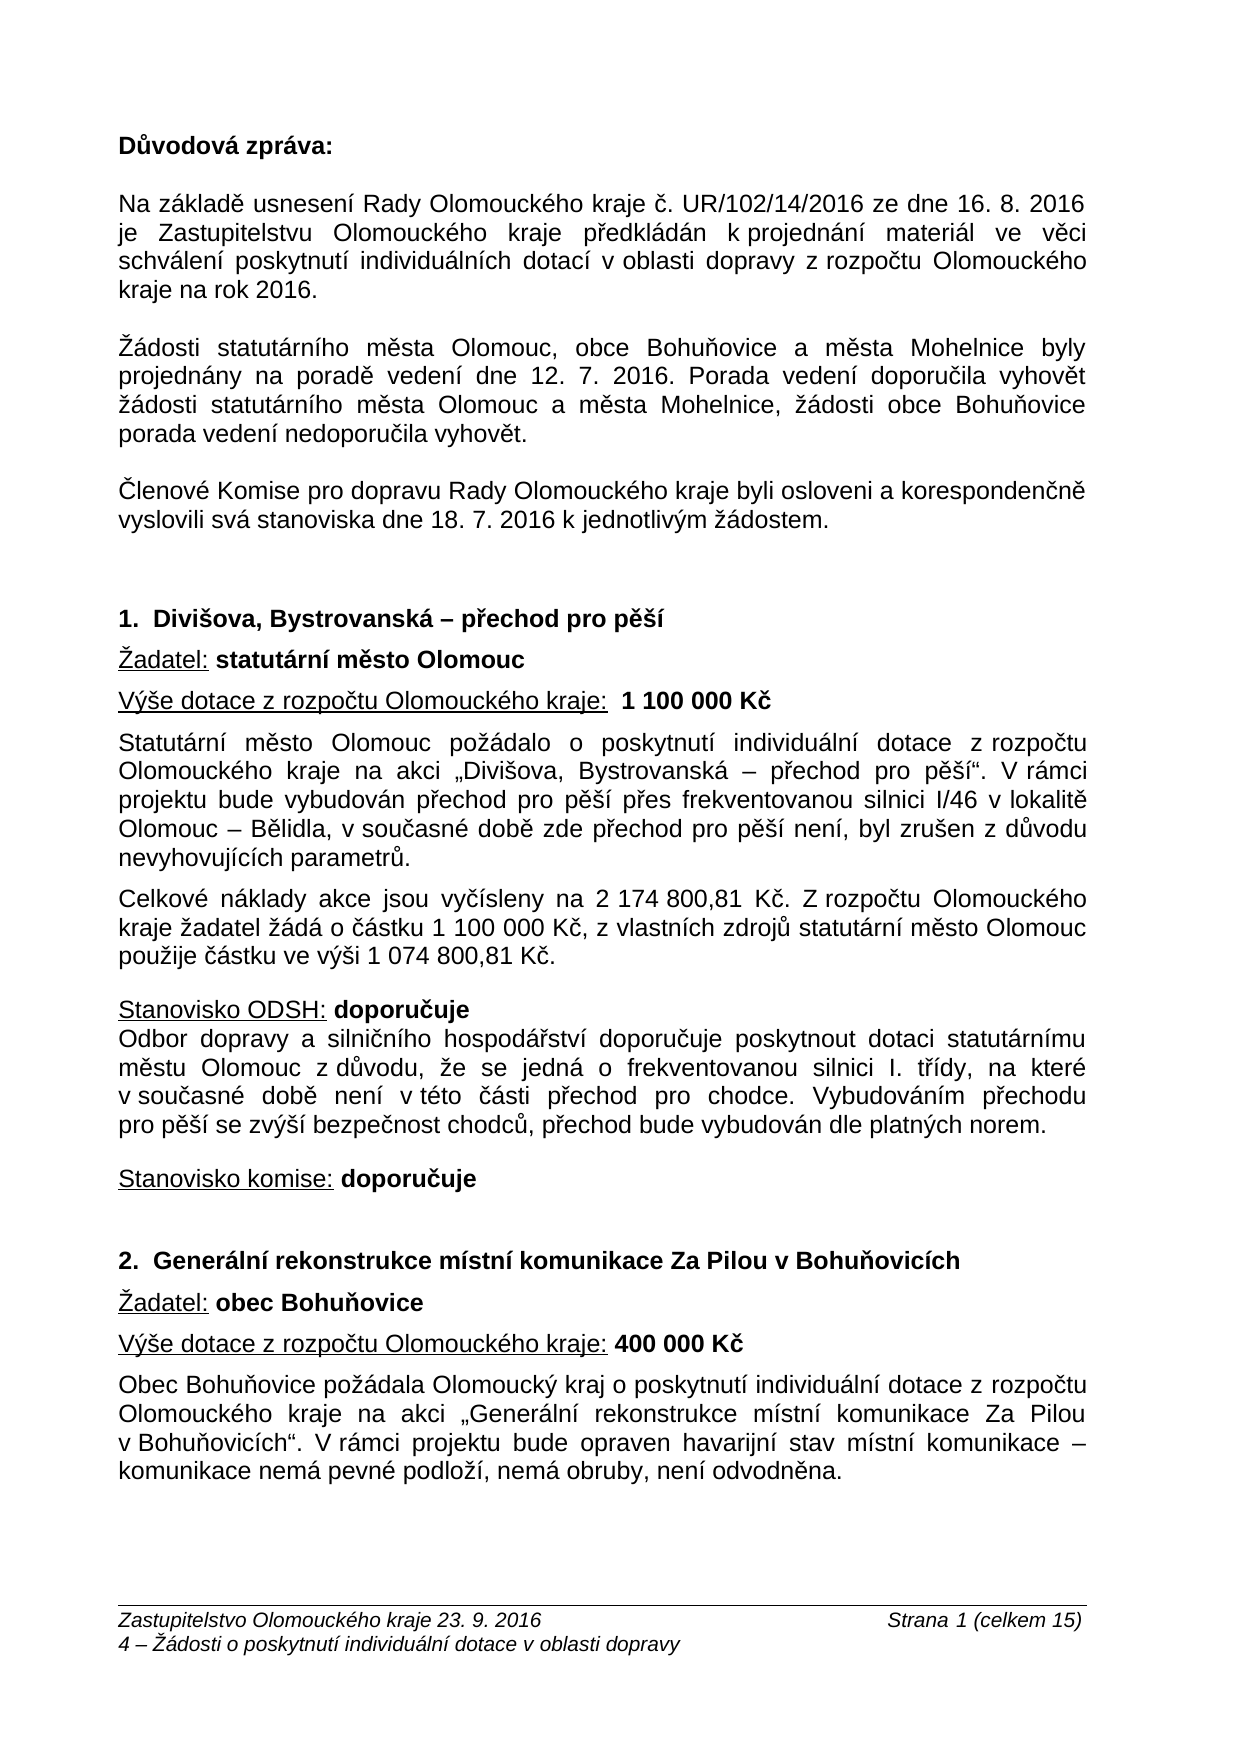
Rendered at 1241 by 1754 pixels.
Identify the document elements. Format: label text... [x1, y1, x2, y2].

text Žadatel: obec Bohuňovice [118, 1288, 1087, 1316]
text Celkové náklady akce jsou vyčísleny na 2 174 800,81 Kč. Z rozpočtu Olomouckého kraje žadatel žádá o částku 1 100 000 Kč, z vlastních zdrojů statutární město Olomouc použije částku ve výši 1 074 800,81 Kč. [118, 884, 1087, 970]
text 2. Generální rekonstrukce místní komunikace Za Pilou v Bohuňovicích [118, 1246, 1087, 1275]
text Žadatel: statutární město Olomouc [118, 645, 1087, 674]
text 1. Divišova, Bystrovanská – přechod pro pěší [118, 604, 1087, 633]
text Obec Bohuňovice požádala Olomoucký kraj o poskytnutí individuální dotace z rozpočtu Olomouckého kraje na akci „Generální rekonstrukce místní komunikace Za Pilou v Bohuňovicích“. V rámci projektu bude opraven havarijní stav místní komunikace – komunikace nemá pevné podloží, nemá obruby, není odvodněna. [118, 1370, 1087, 1485]
text Výše dotace z rozpočtu Olomouckého kraje: 1 100 000 Kč [118, 686, 1087, 715]
text Stanovisko komise: doporučuje [118, 1164, 1087, 1193]
text Odbor dopravy a silničního hospodářství doporučuje poskytnout dotaci statutárnímu městu Olomouc z důvodu, že se jedná o frekventovanou silnici I. třídy, na které v současné době není v této části přechod pro chodce. Vybudováním přechodu pro pěší se zvýší bezpečnost chodců, přechod bude vybudován dle platných norem. [118, 1024, 1087, 1139]
text Statutární město Olomouc požádalo o poskytnutí individuální dotace z rozpočtu Olomouckého kraje na akci „Divišova, Bystrovanská – přechod pro pěší“. V rámci projektu bude vybudován přechod pro pěší přes frekventovanou silnici I/46 v lokalitě Olomouc – Bělidla, v současné době zde přechod pro pěší není, byl zrušen z důvodu nevyhovujících parametrů. [118, 728, 1087, 871]
text Na základě usnesení Rady Olomouckého kraje č. UR/102/14/2016 ze dne 16. 8. 2016 je Zastupitelstvu Olomouckého kraje předkládán k projednání materiál ve věci schválení poskytnutí individuálních dotací v oblasti dopravy z rozpočtu Olomouckého kraje na rok 2016. [118, 189, 1087, 304]
text Žádosti statutárního města Olomouc, obce Bohuňovice a města Mohelnice byly projednány na poradě vedení dne 12. 7. 2016. Porada vedení doporučila vyhovět žádosti statutárního města Olomouc a města Mohelnice, žádosti obce Bohuňovice porada vedení nedoporučila vyhovět. [118, 333, 1087, 448]
text Výše dotace z rozpočtu Olomouckého kraje: 400 000 Kč [118, 1329, 1087, 1358]
text Důvodová zpráva: [118, 131, 1087, 160]
text Stanovisko ODSH: doporučuje [118, 995, 1087, 1024]
text Členové Komise pro dopravu Rady Olomouckého kraje byli osloveni a korespondenčně vyslovili svá stanoviska dne 18. 7. 2016 k jednotlivým žádostem. [118, 476, 1087, 534]
